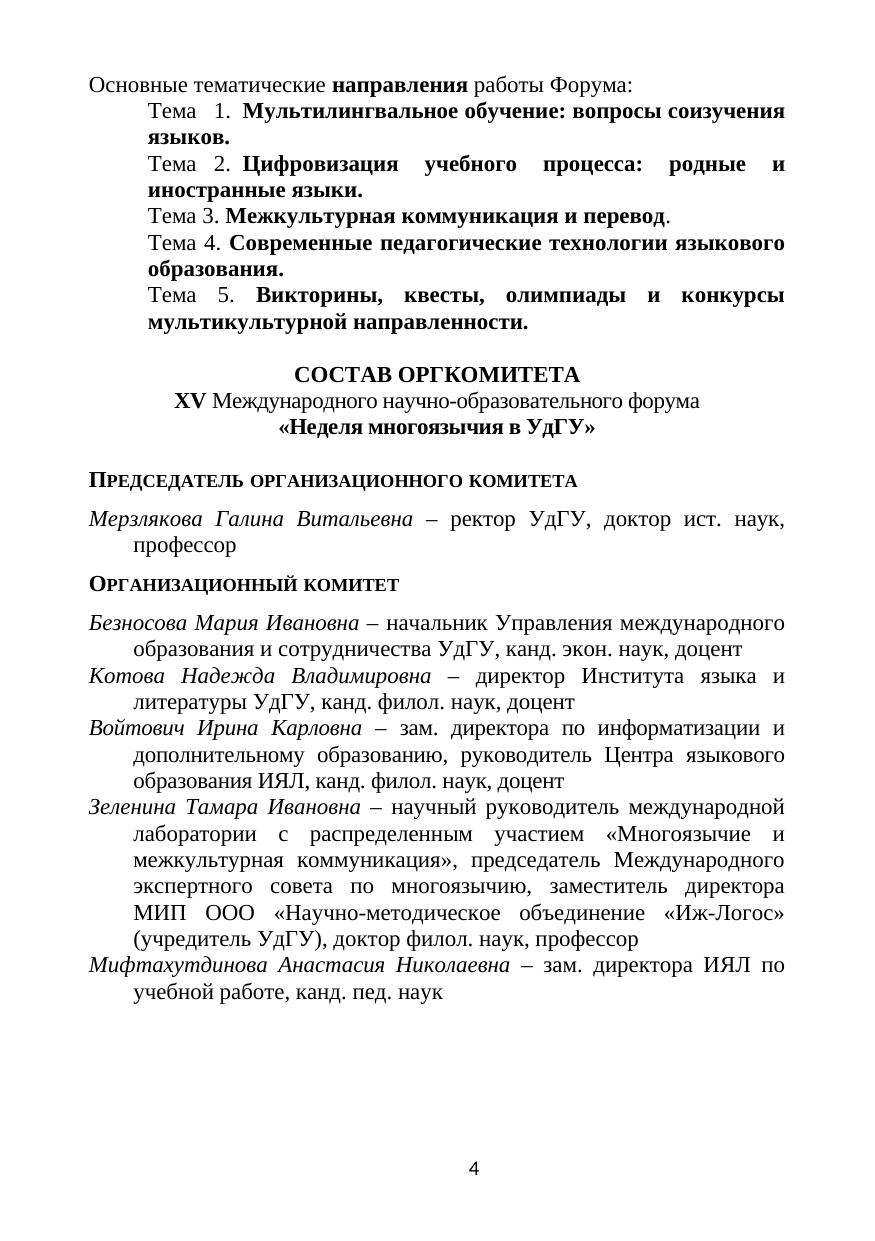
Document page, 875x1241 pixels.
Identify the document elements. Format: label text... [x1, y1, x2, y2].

text Зеленина Тамара Ивановна – научный руководитель международной лаборатории с распределенным участием «Многоязычие и межкультурная коммуникация», председатель Международного экспертного совета по многоязычию, заместитель директора МИП ООО «Научно-методическое объединение «Иж-Логос» (учредитель УдГУ), доктор филол. наук, профессор [89, 793, 785, 952]
text Тема 1. Мультилингвальное обучение: вопросы соизучения языков. [148, 97, 785, 150]
text XV Международного научно-образовательного форума [89, 387, 785, 413]
text Председатель организационного комитета [89, 466, 785, 492]
text СОСТАВ ОРГКОМИТЕТА [89, 361, 785, 387]
text Котова Надежда Владимировна – директор Института языка и литературы УдГУ, канд. филол. наук, доцент [89, 662, 785, 714]
text Тема 5. Викторины, квесты, олимпиады и конкурсы мультикультурной направленности. [148, 282, 785, 334]
text Безносова Мария Ивановна – начальник Управления международного образования и сотрудничества УдГУ, канд. экон. наук, доцент [89, 609, 785, 662]
text «Неделя многоязычия в УдГУ» [89, 413, 785, 440]
text Войтович Ирина Карловна – зам. директора по информатизации и дополнительному образованию, руководитель Центра языкового образования ИЯЛ, канд. филол. наук, доцент [89, 714, 785, 793]
text Основные тематические направления работы Форума: [89, 71, 785, 97]
text Организационный комитет [89, 570, 785, 596]
text Мифтахутдинова Анастасия Николаевна – зам. директора ИЯЛ по учебной работе, канд. пед. наук [89, 952, 785, 1004]
text Мерзлякова Галина Витальевна – ректор УдГУ, доктор ист. наук, профессор [89, 505, 785, 558]
text Тема 3. Межкультурная коммуникация и перевод. [148, 202, 785, 229]
text Тема 4. Современные педагогические технологии языкового образования. [148, 229, 785, 282]
text Тема 2. Цифровизация учебного процесса: родные и иностранные языки. [148, 150, 785, 202]
